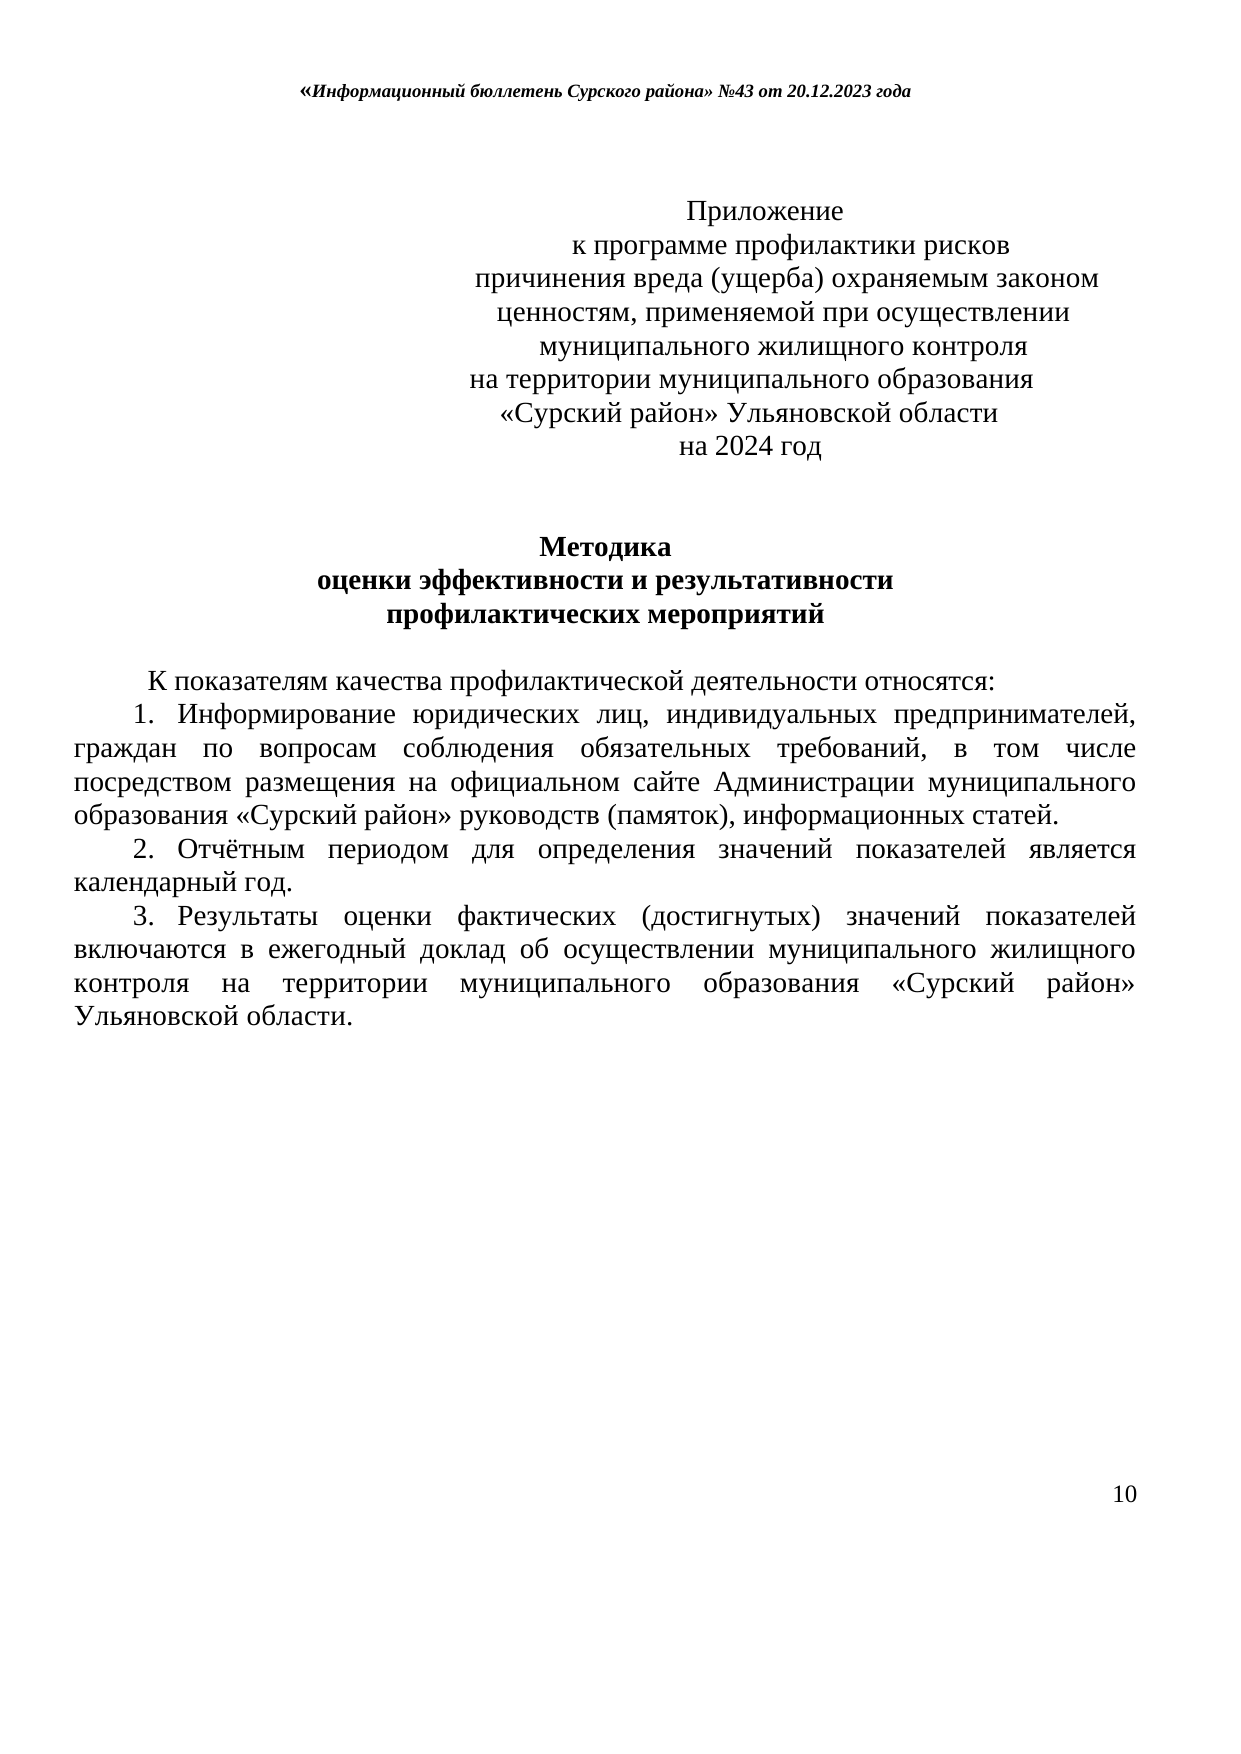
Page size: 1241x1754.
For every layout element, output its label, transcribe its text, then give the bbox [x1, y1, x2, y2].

list Отчётным периодом для определения значений показателей является календарный год. [74, 831, 1137, 898]
text Методика [74, 529, 1137, 562]
text муниципального жилищного контроля [74, 328, 1137, 361]
list Информирование юридических лиц, индивидуальных предпринимателей, граждан по вопросам соблюдения обязательных требований, в том числе посредством размещения на официальном сайте Администрации муниципального образования «Сурский район» руководств (памяток), информационных статей. [74, 697, 1137, 831]
text ценностям, применяемой при осуществлении [74, 294, 1137, 328]
text на 2024 год [74, 428, 1137, 462]
list Результаты оценки фактических (достигнутых) значений показателей включаются в ежегодный доклад об осуществлении муниципального жилищного контроля на территории муниципального образования «Сурский район» Ульяновской области. [74, 898, 1137, 1032]
text оценки эффективности и результативности [74, 562, 1137, 596]
text на территории муниципального образования [74, 361, 1137, 395]
text причинения вреда (ущерба) охраняемым законом [74, 261, 1137, 294]
text профилактических мероприятий [74, 596, 1137, 629]
text к программе профилактики рисков [74, 227, 1137, 261]
text «Сурский район» Ульяновской области [74, 395, 1137, 428]
text Приложение [74, 193, 1137, 227]
text К показателям качества профилактической деятельности относятся: [74, 663, 1137, 697]
